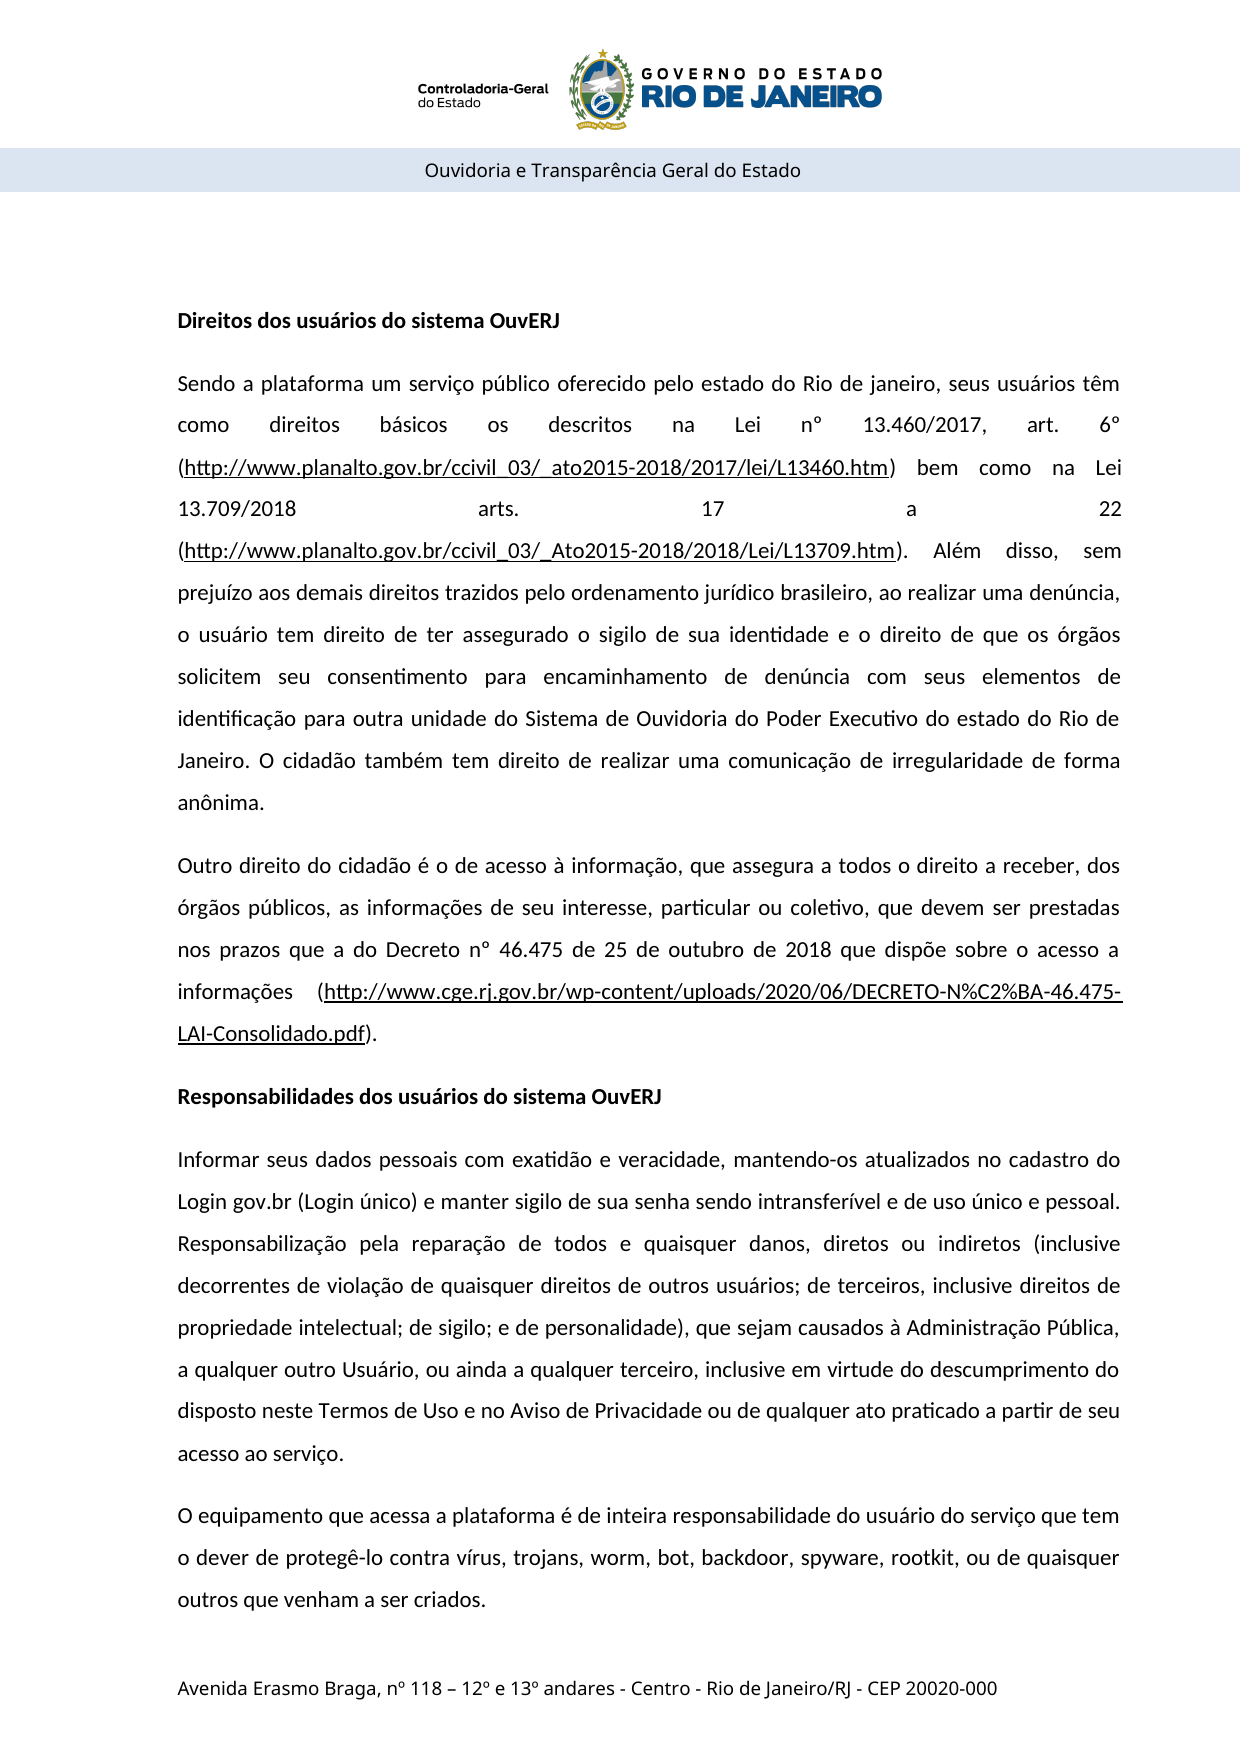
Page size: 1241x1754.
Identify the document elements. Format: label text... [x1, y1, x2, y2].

text O equipamento que acessa a plataforma é de inteira responsabilidade do usuário do serviço que tem o dever de protegê-lo contra vírus, trojans, worm, bot, backdoor, spyware, rootkit, ou de quaisquer outros que venham a ser criados. [177, 1501, 1122, 1613]
text Sendo a plataforma um serviço público oferecido pelo estado do Rio de janeiro, seus usuários têm como direitos básicos os descritos na Lei nº 13.460/2017, art. 6º (http://www.planalto.gov.br/ccivil_03/_ato2015-2018/2017/lei/L13460.htm) bem como na Lei 13.709/2018 arts. 17 a 22 (http://www.planalto.gov.br/ccivil_03/_Ato2015-2018/2018/Lei/L13709.htm). Além disso, sem prejuízo aos demais direitos trazidos pelo ordenamento jurídico brasileiro, ao realizar uma denúncia, o usuário tem direito de ter assegurado o sigilo de sua identidade e o direito de que os órgãos solicitem seu consentimento para encaminhamento de denúncia com seus elementos de identificação para outra unidade do Sistema de Ouvidoria do Poder Executivo do estado do Rio de Janeiro. O cidadão também tem direito de realizar uma comunicação de irregularidade de forma anônima. [177, 369, 1122, 816]
text Informar seus dados pessoais com exatidão e veracidade, mantendo-os atualizados no cadastro do Login gov.br (Login único) e manter sigilo de sua senha sendo intransferível e de uso único e pessoal. Responsabilização pela reparação de todos e quaisquer danos, diretos ou indiretos (inclusive decorrentes de violação de quaisquer direitos de outros usuários; de terceiros, inclusive direitos de propriedade intelectual; de sigilo; e de personalidade), que sejam causados à Administração Pública, a qualquer outro Usuário, ou ainda a qualquer terceiro, inclusive em virtude do descumprimento do disposto neste Termos de Uso e no Aviso de Privacidade ou de qualquer ato praticado a partir de seu acesso ao serviço. [177, 1145, 1122, 1467]
text Outro direito do cidadão é o de acesso à informação, que assegura a todos o direito a receber, dos órgãos públicos, as informações de seu interesse, particular ou coletivo, que devem ser prestadas nos prazos que a do Decreto nº 46.475 de 25 de outubro de 2018 que dispõe sobre o acesso a informações (http://www.cge.rj.gov.br/wp-content/uploads/2020/06/DECRETO-N%C2%BA-46.475-LAI-Consolidado.pdf). [177, 851, 1122, 1047]
text Responsabilidades dos usuários do sistema OuvERJ [177, 1082, 1122, 1110]
picture [410, 29, 889, 149]
text Direitos dos usuários do sistema OuvERJ [177, 306, 1122, 334]
